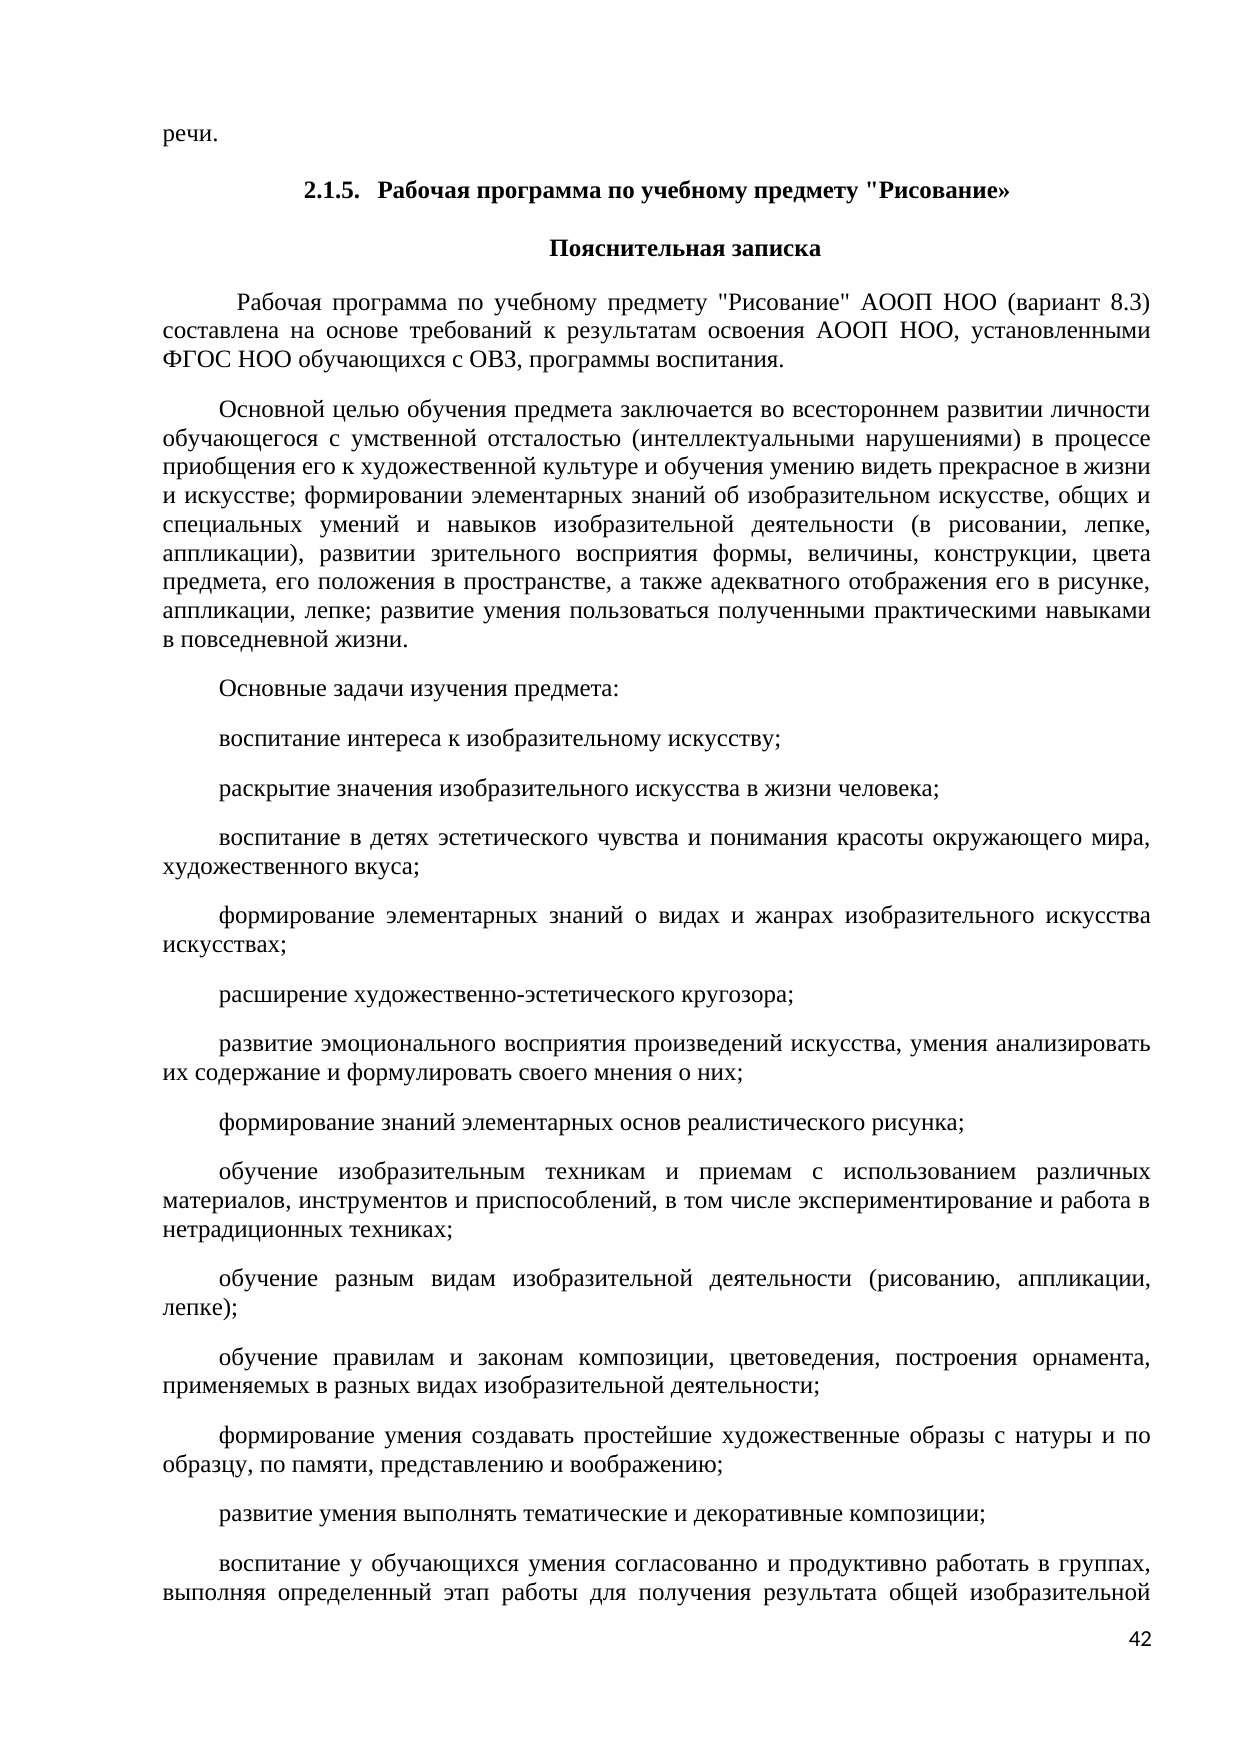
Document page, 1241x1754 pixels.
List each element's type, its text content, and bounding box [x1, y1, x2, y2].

text формирование умения создавать простейшие художественные образы с натуры и по образцу, по памяти, представлению и воображению; [162, 1420, 1152, 1478]
text формирование элементарных знаний о видах и жанрах изобразительного искусства искусствах; [162, 901, 1152, 958]
text расширение художественно-эстетического кругозора; [162, 979, 1152, 1008]
text Основные задачи изучения предмета: [162, 673, 1152, 702]
text воспитание в детях эстетического чувства и понимания красоты окружающего мира, художественного вкуса; [162, 822, 1152, 880]
text воспитание интереса к изобразительному искусству; [162, 723, 1152, 752]
text Рабочая программа по учебному предмету "Рисование" АООП НОО (вариант 8.3) составлена на основе требований к результатам освоения АООП НОО, установленными ФГОС НОО обучающихся с ОВЗ, программы воспитания. [162, 287, 1152, 373]
text обучение изобразительным техникам и приемам с использованием различных материалов, инструментов и приспособлений, в том числе экспериментирование и работа в нетрадиционных техниках; [162, 1156, 1152, 1243]
text развитие умения выполнять тематические и декоративные композиции; [162, 1498, 1152, 1527]
list Рабочая программа по учебному предмету "Рисование» [162, 176, 1152, 204]
text обучение разным видам изобразительной деятельности (рисованию, аппликации, лепке); [162, 1263, 1152, 1321]
text раскрытие значения изобразительного искусства в жизни человека; [162, 773, 1152, 801]
text развитие эмоционального восприятия произведений искусства, умения анализировать их содержание и формулировать своего мнения о них; [162, 1028, 1152, 1086]
text обучение правилам и законам композиции, цветоведения, построения орнамента, применяемых в разных видах изобразительной деятельности; [162, 1342, 1152, 1399]
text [162, 118, 1152, 147]
text Основной целью обучения предмета заключается во всестороннем развитии личности обучающегося с умственной отсталостью (интеллектуальными нарушениями) в процессе приобщения его к художественной культуре и обучения умению видеть прекрасное в жизни и искусстве; формировании элементарных знаний об изобразительном искусстве, общих и специальных умений и навыков изобразительной деятельности (в рисовании, лепке, аппликации), развитии зрительного восприятия формы, величины, конструкции, цвета предмета, его положения в пространстве, а также адекватного отображения его в рисунке, аппликации, лепке; развитие умения пользоваться полученными практическими навыками в повседневной жизни. [162, 394, 1152, 653]
text формирование знаний элементарных основ реалистического рисунка; [162, 1107, 1152, 1136]
text Пояснительная записка [162, 233, 1152, 262]
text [162, 1548, 1152, 1606]
